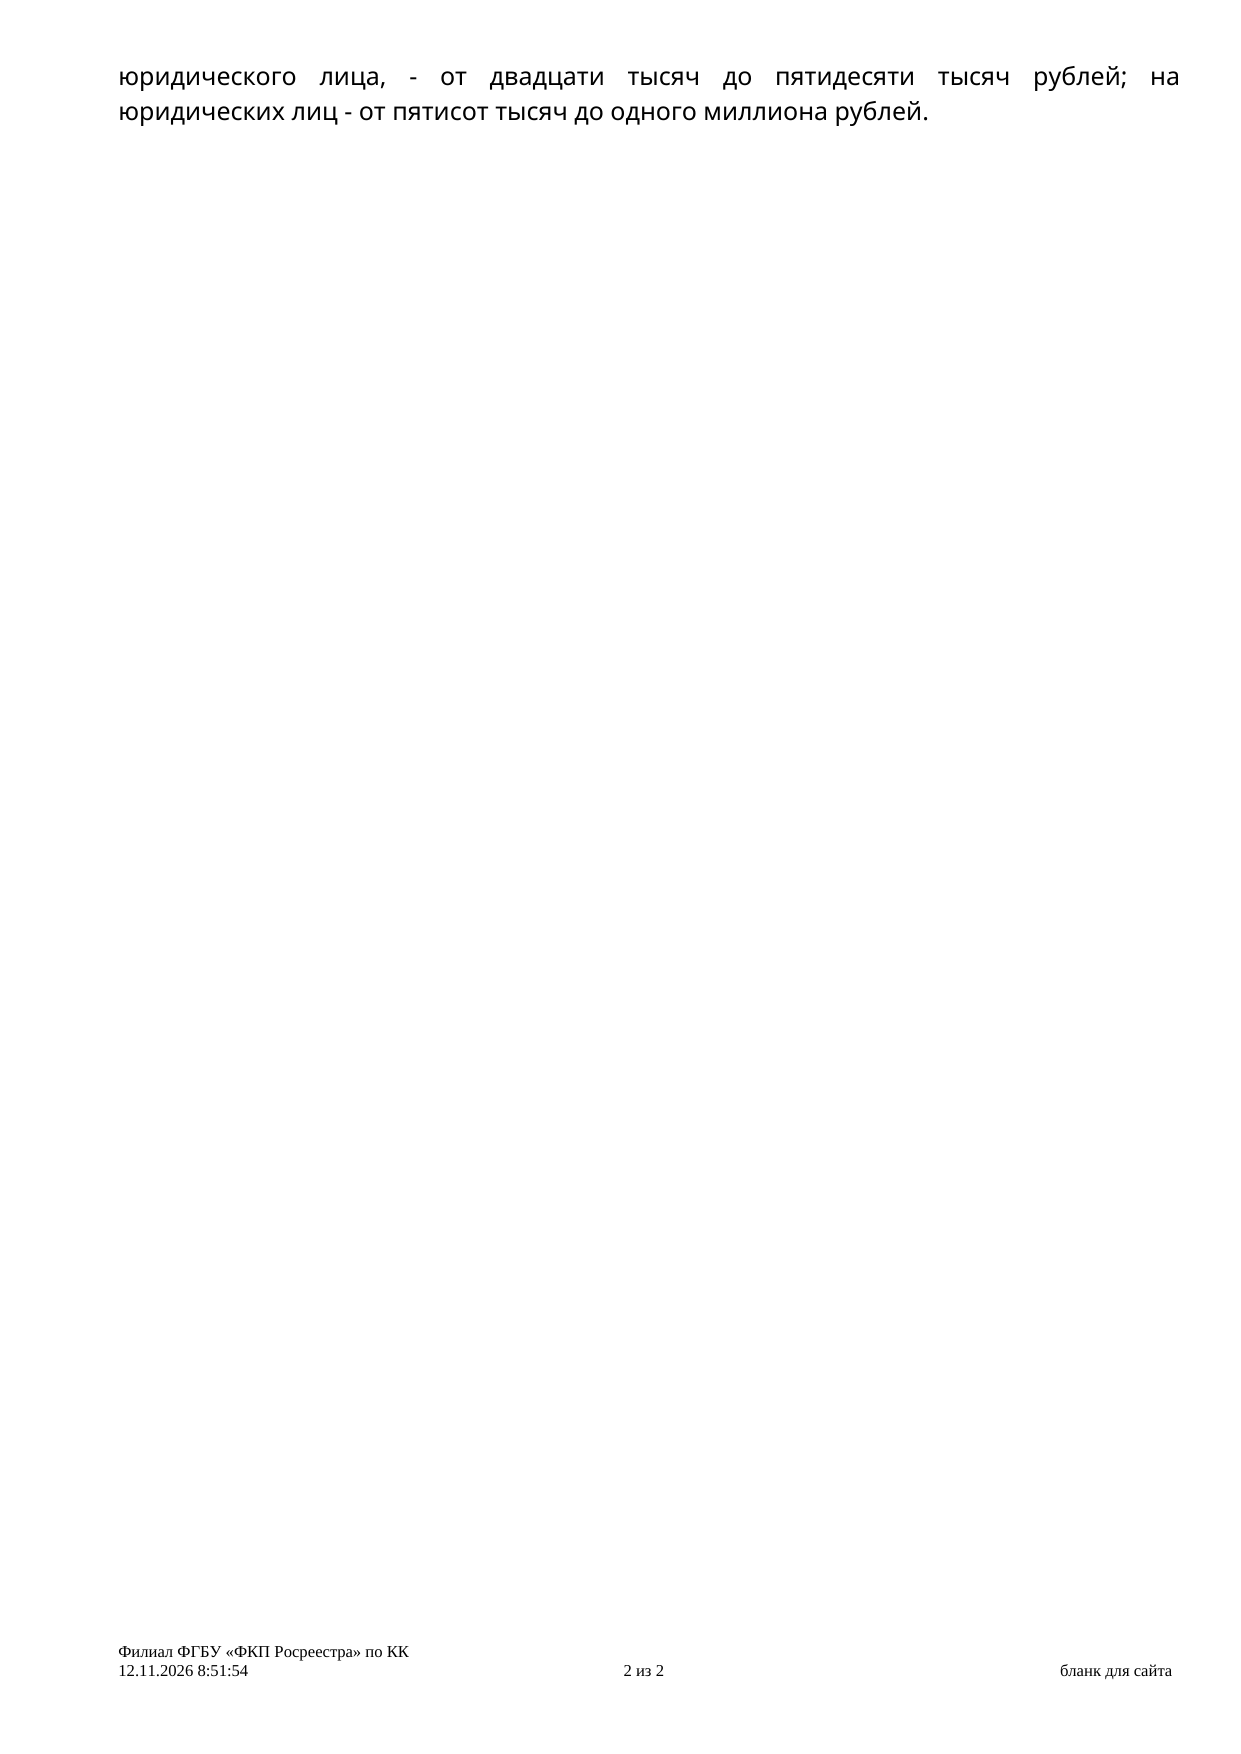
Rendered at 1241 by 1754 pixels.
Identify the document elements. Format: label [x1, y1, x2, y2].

text [118, 59, 1181, 127]
